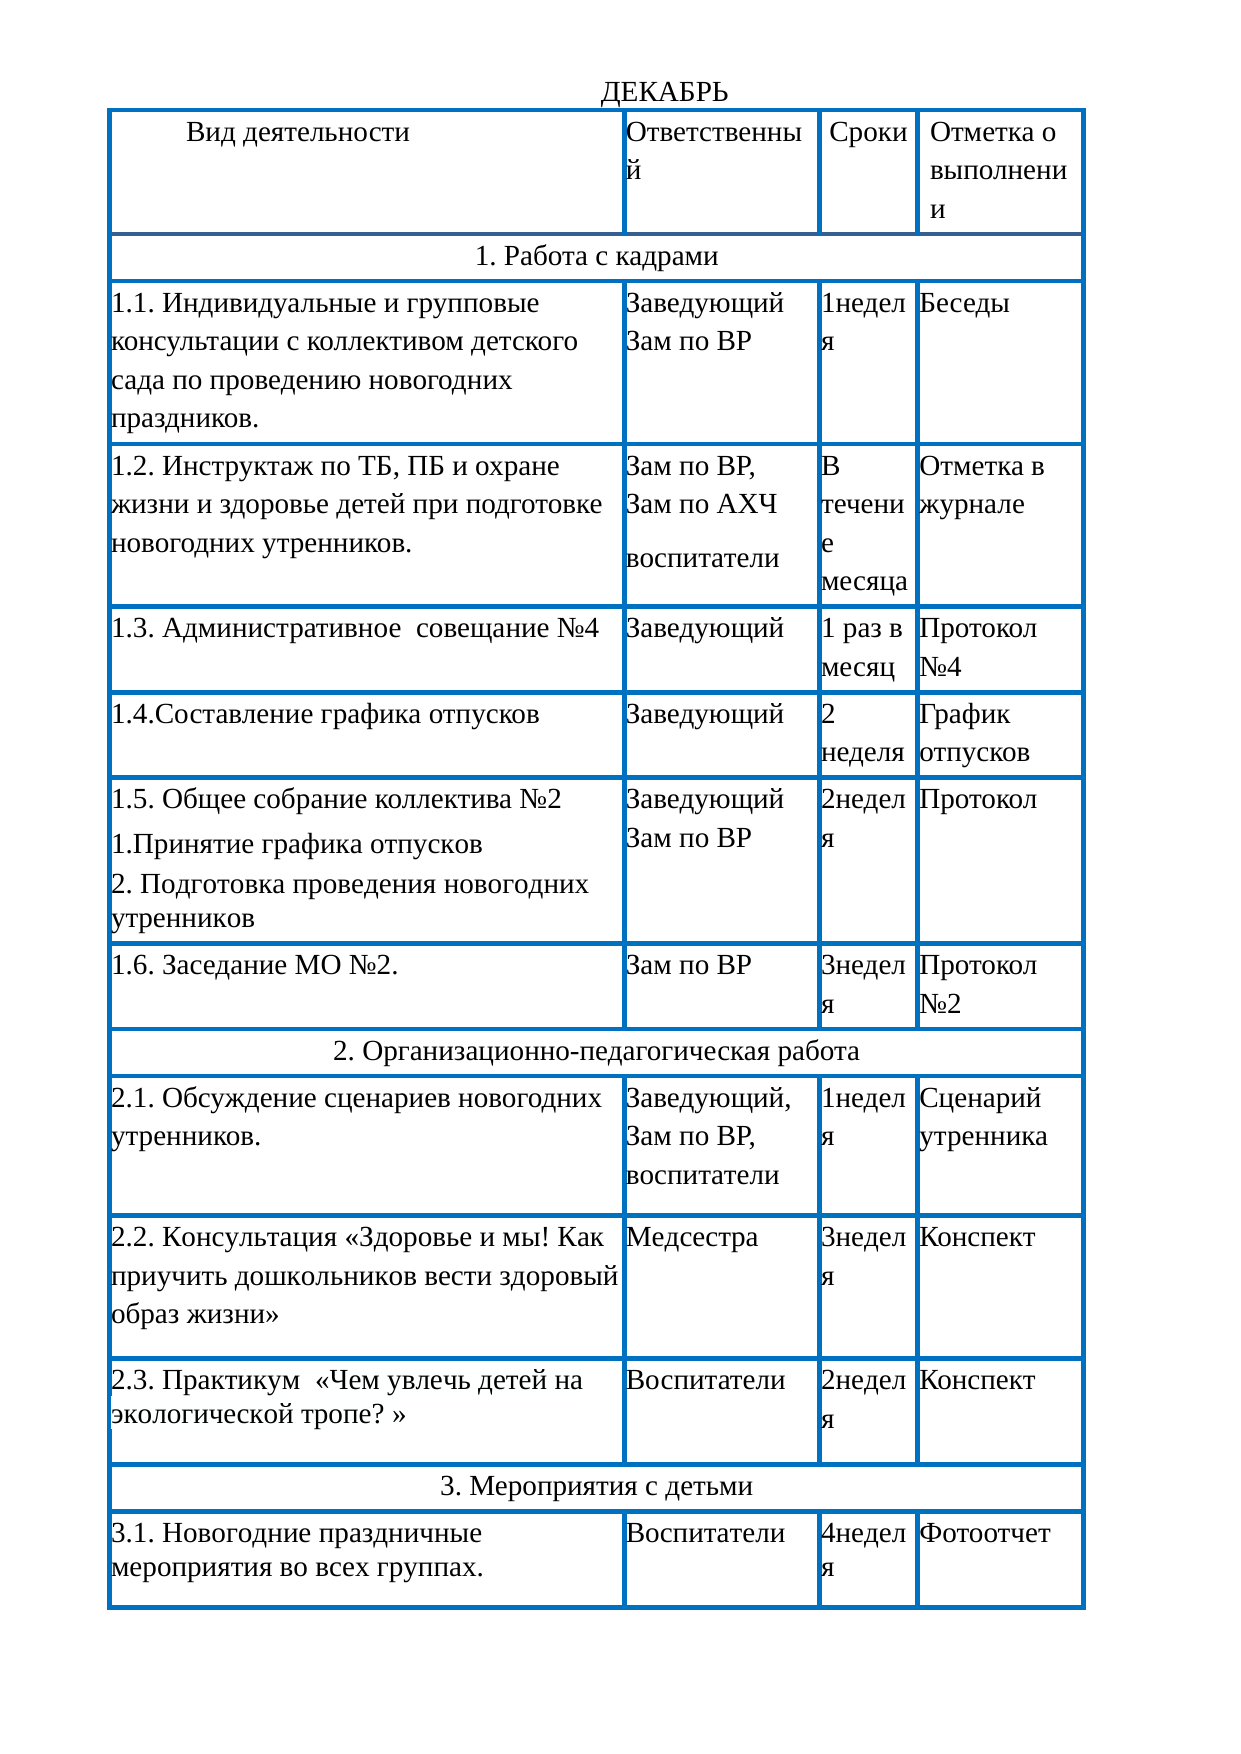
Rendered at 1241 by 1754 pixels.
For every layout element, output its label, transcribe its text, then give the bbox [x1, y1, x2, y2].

table_cell Зам по ВР, Зам по АХЧ воспитатели [627, 446, 817, 604]
table_cell Протокол №2 [920, 946, 1081, 1027]
table_cell График отпусков [920, 695, 1081, 775]
table_cell 2.2. Консультация «Здоровье и мы! Как приучить дошкольников вести здоровый образ жизни» [112, 1218, 622, 1356]
table_cell 1.3. Административное совещание №4 [112, 609, 622, 690]
table_cell 1.1. Индивидуальные и групповые консультации с коллективом детского сада по проведению новогодних праздников. [112, 283, 622, 441]
table_cell Беседы [920, 283, 1081, 441]
table_header Отметка о выполнении [920, 112, 1081, 232]
table_cell 2.1. Обсуждение сценариев новогодних утренников. [112, 1078, 622, 1213]
table_cell 1неделя [822, 1078, 915, 1213]
table_cell 1.6. Заседание МО №2. [112, 946, 622, 1027]
table_cell 3неделя [822, 946, 915, 1027]
table_cell 2 неделя [822, 695, 915, 775]
table_header Сроки [822, 112, 915, 232]
table_cell Конспект [920, 1218, 1081, 1356]
table_cell Фотоотчет [920, 1514, 1081, 1605]
table_cell Воспитатели [627, 1514, 817, 1605]
table_cell Сценарий утренника [920, 1078, 1081, 1213]
table_cell Заведующий [627, 695, 817, 775]
table_cell В течение месяца [822, 446, 915, 604]
table_cell 1 раз в месяц [822, 609, 915, 690]
table_cell Протокол №4 [920, 609, 1081, 690]
table_cell Воспитатели [627, 1361, 817, 1462]
table_cell Заведующий [627, 609, 817, 690]
table_cell 1неделя [822, 283, 915, 441]
table_cell Протокол [920, 780, 1081, 941]
table_cell 1. Работа с кадрами [112, 236, 1081, 279]
table_cell 3. Мероприятия с детьми [112, 1467, 1081, 1509]
table_cell 2. Организационно-педагогическая работа [112, 1031, 1081, 1074]
table_cell 2.3. Практикум «Чем увлечь детей на экологической тропе? » [112, 1361, 622, 1462]
table_cell Отметка в журнале [920, 446, 1081, 604]
table_cell Заведующий Зам по ВР [627, 780, 817, 941]
table_cell 2неделя [822, 1361, 915, 1462]
table_cell 2неделя [822, 780, 915, 941]
table_cell 4неделя [822, 1514, 915, 1605]
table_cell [112, 1514, 622, 1605]
table_cell 1.2. Инструктаж по ТБ, ПБ и охране жизни и здоровье детей при подготовке новогодних утренников. [112, 446, 622, 604]
table_cell 1.4.Составление графика отпусков [112, 695, 622, 775]
table_cell 1.5. Общее собрание коллектива №2 1.Принятие графика отпусков 2. Подготовка проведения новогодних утренников [112, 780, 622, 941]
table_header Вид деятельности [112, 112, 622, 232]
subtitle ДЕКАБРЬ [177, 74, 1152, 107]
table_cell Медсестра [627, 1218, 817, 1356]
table_cell Зам по ВР [627, 946, 817, 1027]
table_cell Заведующий Зам по ВР [627, 283, 817, 441]
table_cell Конспект [920, 1361, 1081, 1462]
table_header Ответственный [627, 112, 817, 232]
table_cell 3неделя [822, 1218, 915, 1356]
table_cell Заведующий, Зам по ВР, воспитатели [627, 1078, 817, 1213]
